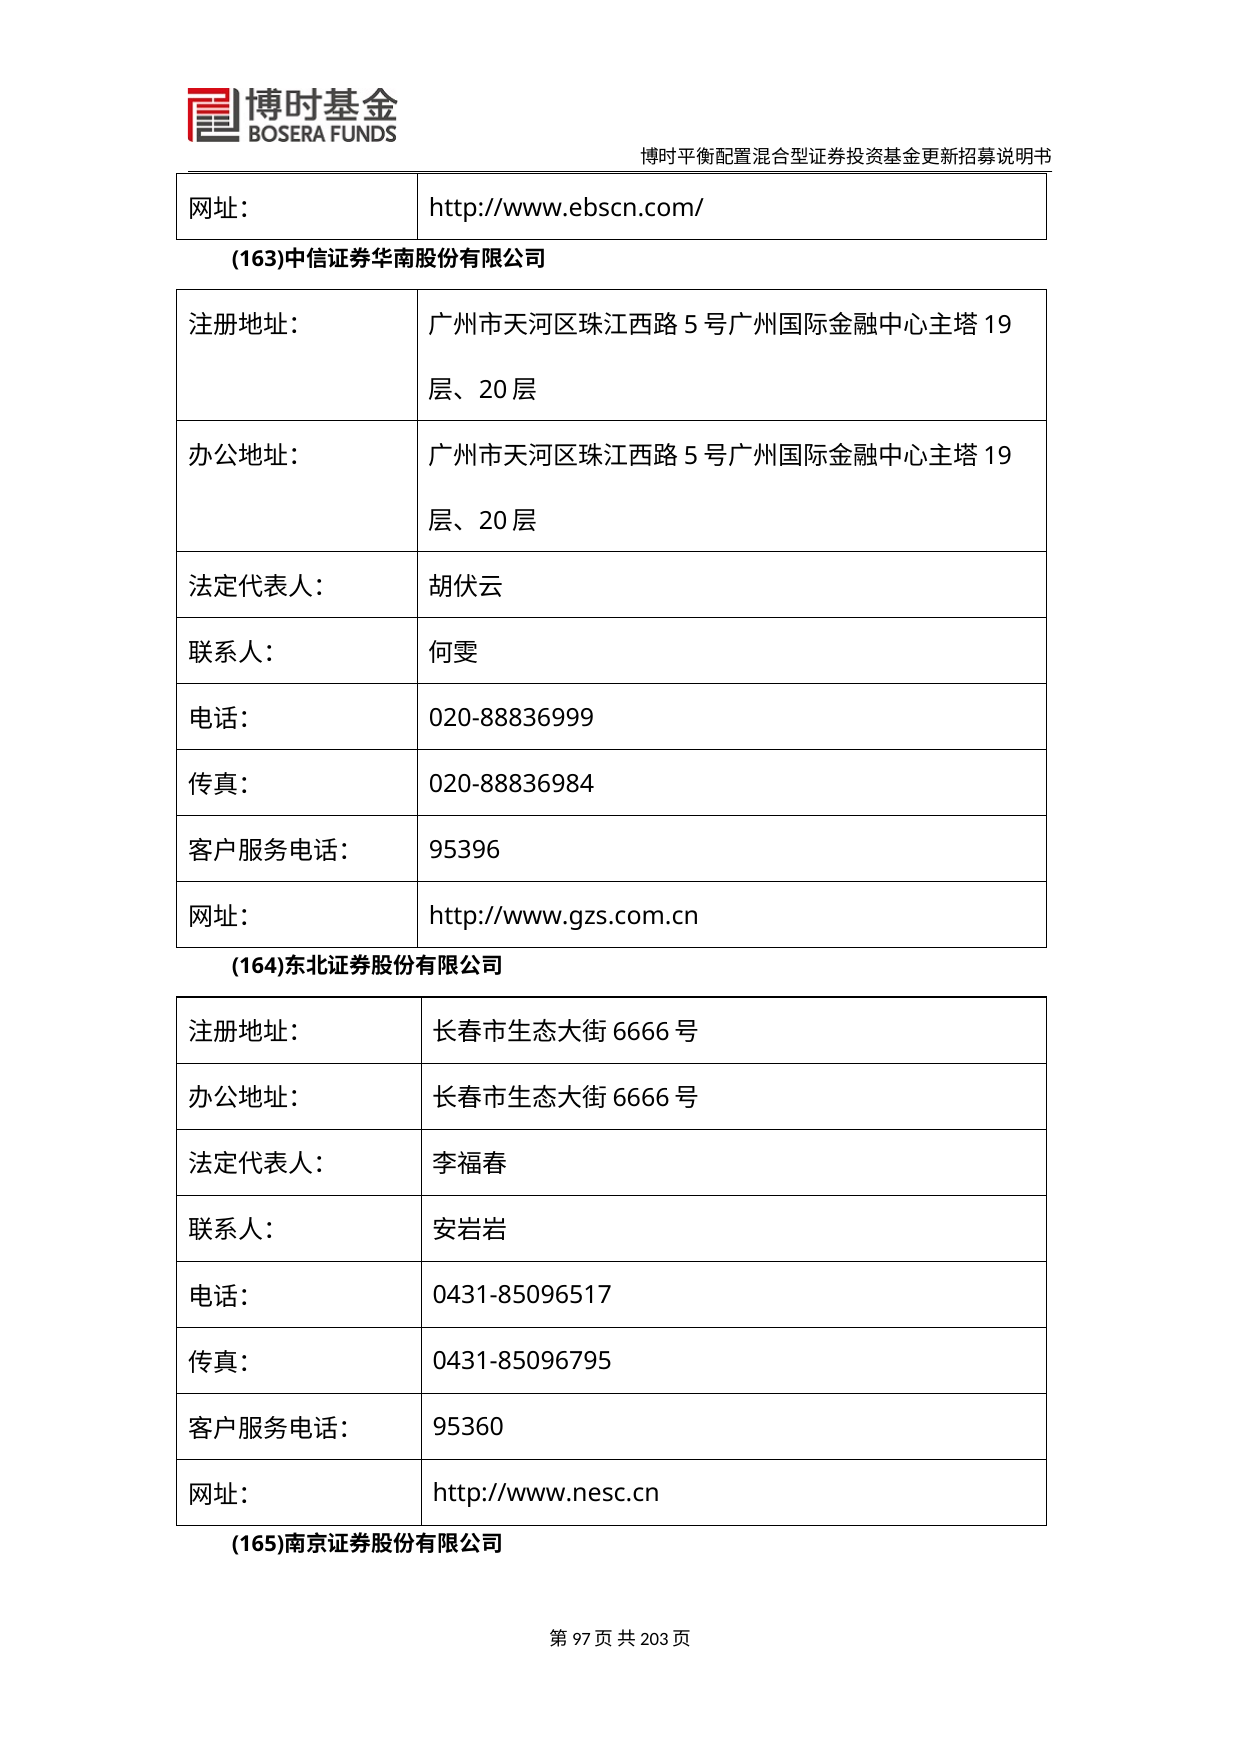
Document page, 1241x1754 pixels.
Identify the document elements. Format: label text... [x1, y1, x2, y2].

text (163)中信证券华南股份有限公司 [188, 240, 1052, 273]
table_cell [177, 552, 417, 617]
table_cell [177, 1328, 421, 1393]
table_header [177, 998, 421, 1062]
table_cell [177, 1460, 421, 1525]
picture [187, 88, 398, 142]
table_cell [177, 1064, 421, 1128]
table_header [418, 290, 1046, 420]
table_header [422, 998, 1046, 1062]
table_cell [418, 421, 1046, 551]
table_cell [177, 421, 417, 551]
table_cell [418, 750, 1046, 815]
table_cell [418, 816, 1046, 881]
text (165)南京证券股份有限公司 [188, 1526, 1052, 1558]
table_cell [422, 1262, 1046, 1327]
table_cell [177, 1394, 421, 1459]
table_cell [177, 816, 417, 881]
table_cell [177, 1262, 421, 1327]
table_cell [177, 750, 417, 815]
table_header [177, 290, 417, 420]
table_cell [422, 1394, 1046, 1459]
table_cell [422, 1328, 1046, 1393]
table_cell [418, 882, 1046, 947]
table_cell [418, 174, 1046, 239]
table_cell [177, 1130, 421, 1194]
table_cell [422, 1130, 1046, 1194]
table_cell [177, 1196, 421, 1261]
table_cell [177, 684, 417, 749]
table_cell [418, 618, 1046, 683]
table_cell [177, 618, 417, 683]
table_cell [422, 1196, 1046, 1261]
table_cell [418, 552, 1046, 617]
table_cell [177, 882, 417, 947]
text (164)东北证券股份有限公司 [188, 948, 1052, 981]
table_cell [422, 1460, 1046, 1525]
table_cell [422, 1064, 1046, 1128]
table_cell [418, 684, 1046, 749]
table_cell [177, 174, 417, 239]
